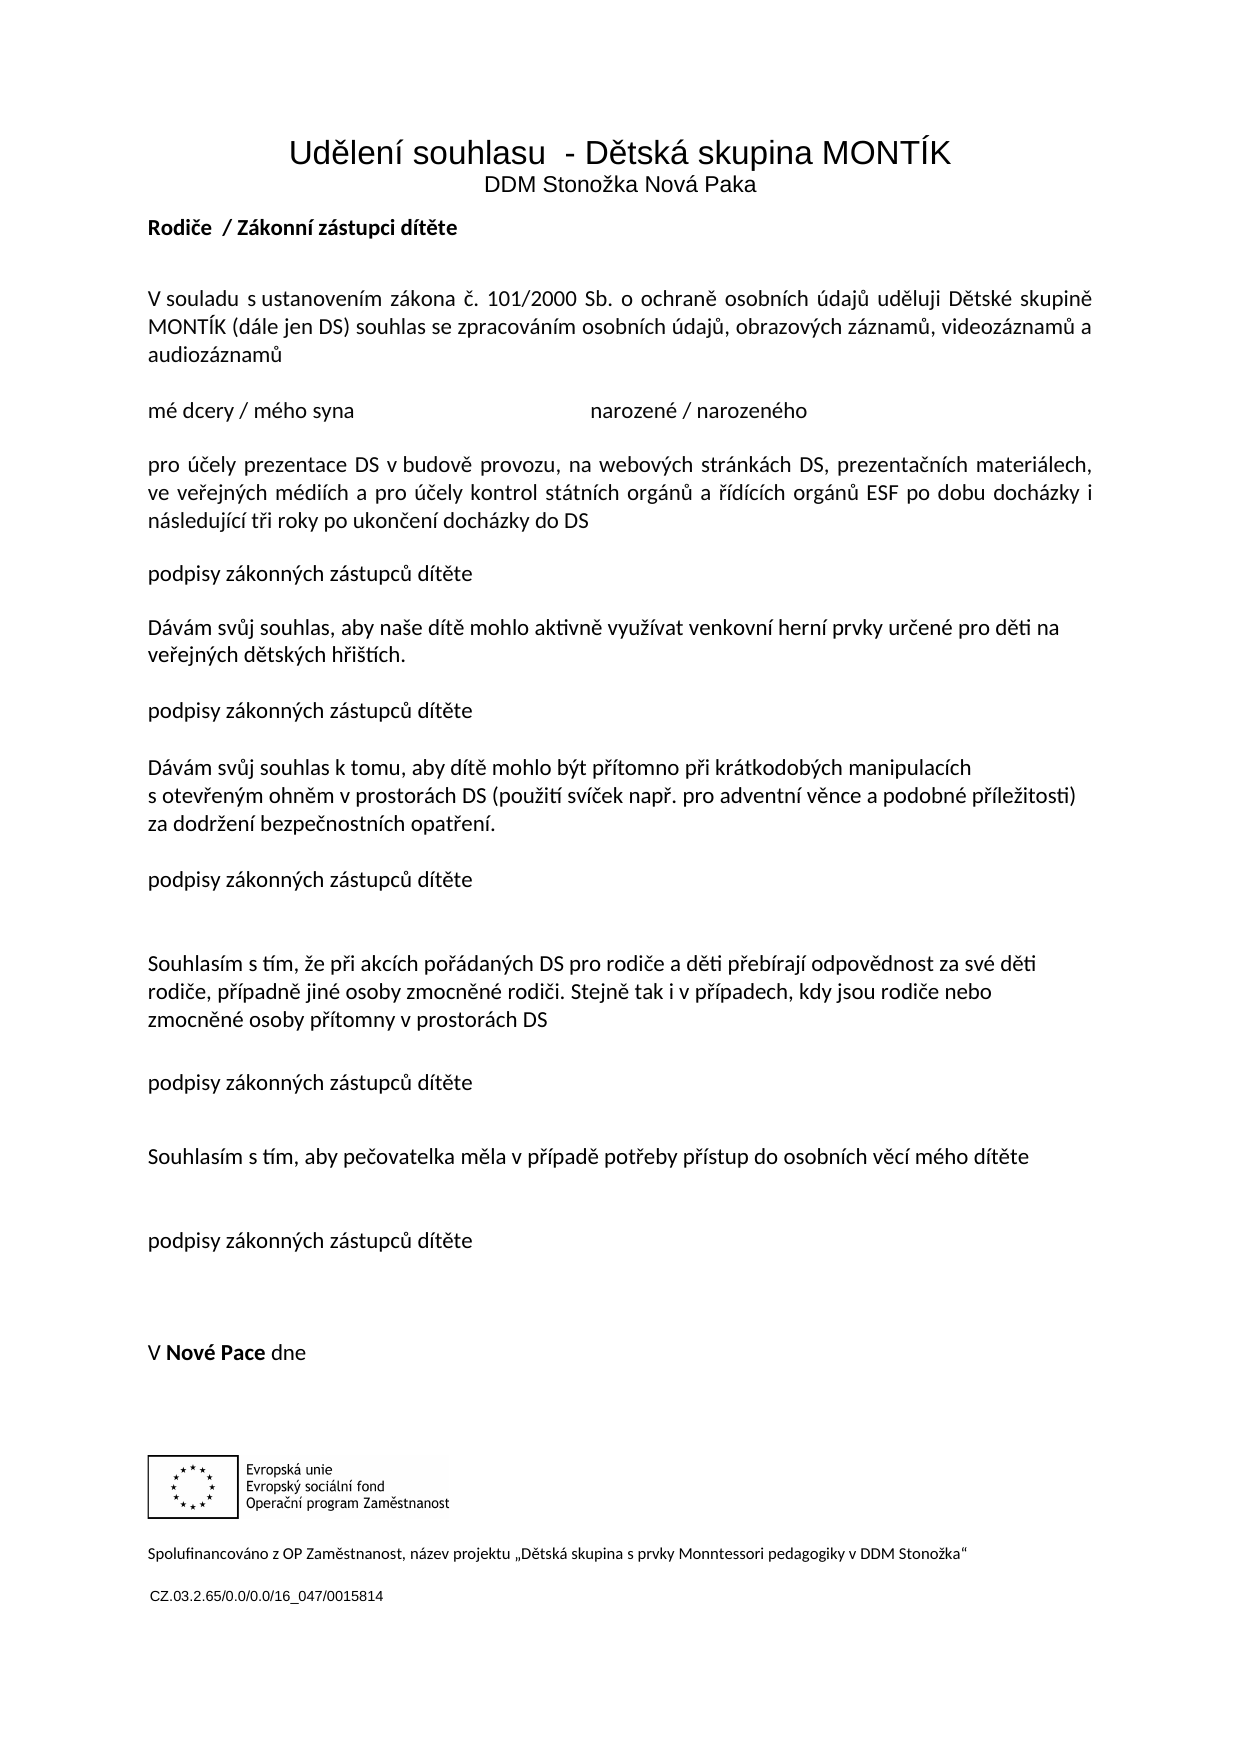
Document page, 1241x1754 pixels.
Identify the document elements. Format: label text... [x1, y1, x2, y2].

text V Nové Pace dne [148, 1338, 1093, 1367]
text V souladu s ustanovením zákona č. 101/2000 Sb. o ochraně osobních údajů uděluji Dětské skupině MONTÍK (dále jen DS) souhlas se zpracováním osobních údajů, obrazových záznamů, videozáznamů a audiozáznamů [148, 284, 1093, 368]
text pro účely prezentace DS v budově provozu, na webových stránkách DS, prezentačních materiálech, ve veřejných médiích a pro účely kontrol státních orgánů a řídících orgánů ESF po dobu docházky i následující tři roky po ukončení docházky do DS [148, 450, 1093, 534]
text Rodiče / Zákonní zástupci dítěte [148, 213, 1093, 241]
text podpisy zákonných zástupců dítěte [148, 1226, 1093, 1254]
text Dávám svůj souhlas, aby naše dítě mohlo aktivně využívat venkovní herní prvky určené pro děti na veřejných dětských hřištích. [148, 613, 1093, 669]
text podpisy zákonných zástupců dítěte [148, 697, 1093, 725]
text Dávám svůj souhlas k tomu, aby dítě mohlo být přítomno při krátkodobých manipulacích s otevřeným ohněm v prostorách DS (použití svíček např. pro adventní věnce a podobné příležitosti) za dodržení bezpečnostních opatření. [148, 753, 1093, 837]
picture [147, 1455, 450, 1519]
text podpisy zákonných zástupců dítěte [148, 559, 1093, 587]
text Souhlasím s tím, aby pečovatelka měla v případě potřeby přístup do osobních věcí mého dítěte [148, 1142, 1093, 1170]
text podpisy zákonných zástupců dítěte [148, 1068, 1093, 1097]
text Udělení souhlasu - Dětská skupina MONTÍK [148, 133, 1093, 171]
text Souhlasím s tím, že při akcích pořádaných DS pro rodiče a děti přebírají odpovědnost za své děti rodiče, případně jiné osoby zmocněné rodiči. Stejně tak i v případech, kdy jsou rodiče nebo zmocněné osoby přítomny v prostorách DS [148, 949, 1093, 1033]
text podpisy zákonných zástupců dítěte [148, 865, 1093, 893]
text mé dcery / mého syna narozené / narozeného [148, 396, 1093, 424]
text DDM Stonožka Nová Paka [148, 171, 1093, 198]
